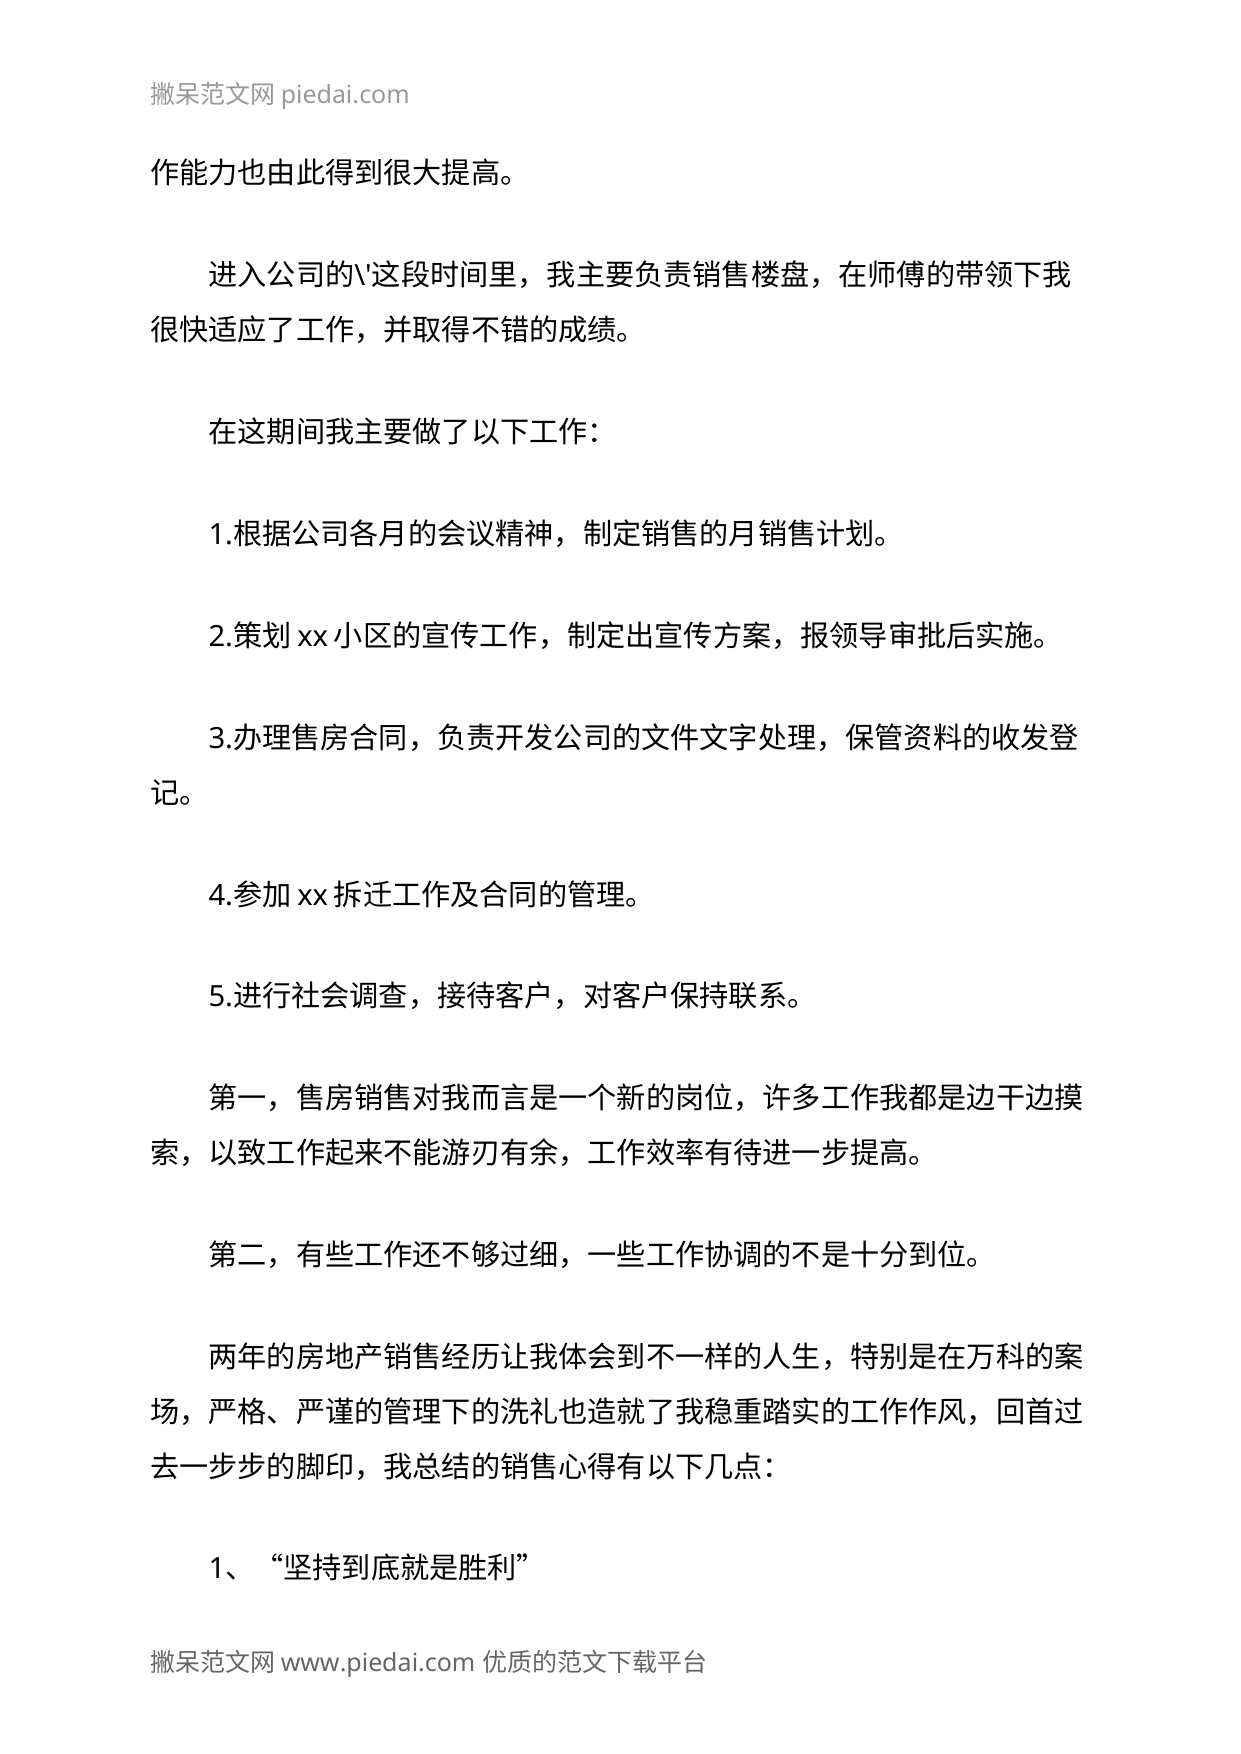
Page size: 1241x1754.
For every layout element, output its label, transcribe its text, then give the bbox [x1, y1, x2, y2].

text 2.策划xx小区的宣传工作，制定出宣传方案，报领导审批后实施。 [150, 612, 1090, 655]
text 1、“坚持到底就是胜利” [150, 1545, 1090, 1587]
text 4.参加xx拆迁工作及合同的管理。 [150, 871, 1090, 913]
text 1.根据公司各月的会议精神，制定销售的月销售计划。 [150, 510, 1090, 553]
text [150, 150, 1090, 192]
text 5.进行社会调查，接待客户，对客户保持联系。 [150, 973, 1090, 1015]
text 第二，有些工作还不够过细，一些工作协调的不是十分到位。 [150, 1232, 1090, 1274]
text 在这期间我主要做了以下工作： [150, 408, 1090, 451]
text 进入公司的\'这段时间里，我主要负责销售楼盘，在师傅的带领下我很快适应了工作，并取得不错的成绩。 [150, 252, 1090, 349]
text 第一，售房销售对我而言是一个新的岗位，许多工作我都是边干边摸索，以致工作起来不能游刃有余，工作效率有待进一步提高。 [150, 1075, 1090, 1172]
text 3.办理售房合同，负责开发公司的文件文字处理，保管资料的收发登记。 [150, 714, 1090, 812]
text 两年的房地产销售经历让我体会到不一样的人生，特别是在万科的案场，严格、严谨的管理下的洗礼也造就了我稳重踏实的工作作风，回首过去一步步的脚印，我总结的销售心得有以下几点： [150, 1333, 1090, 1486]
